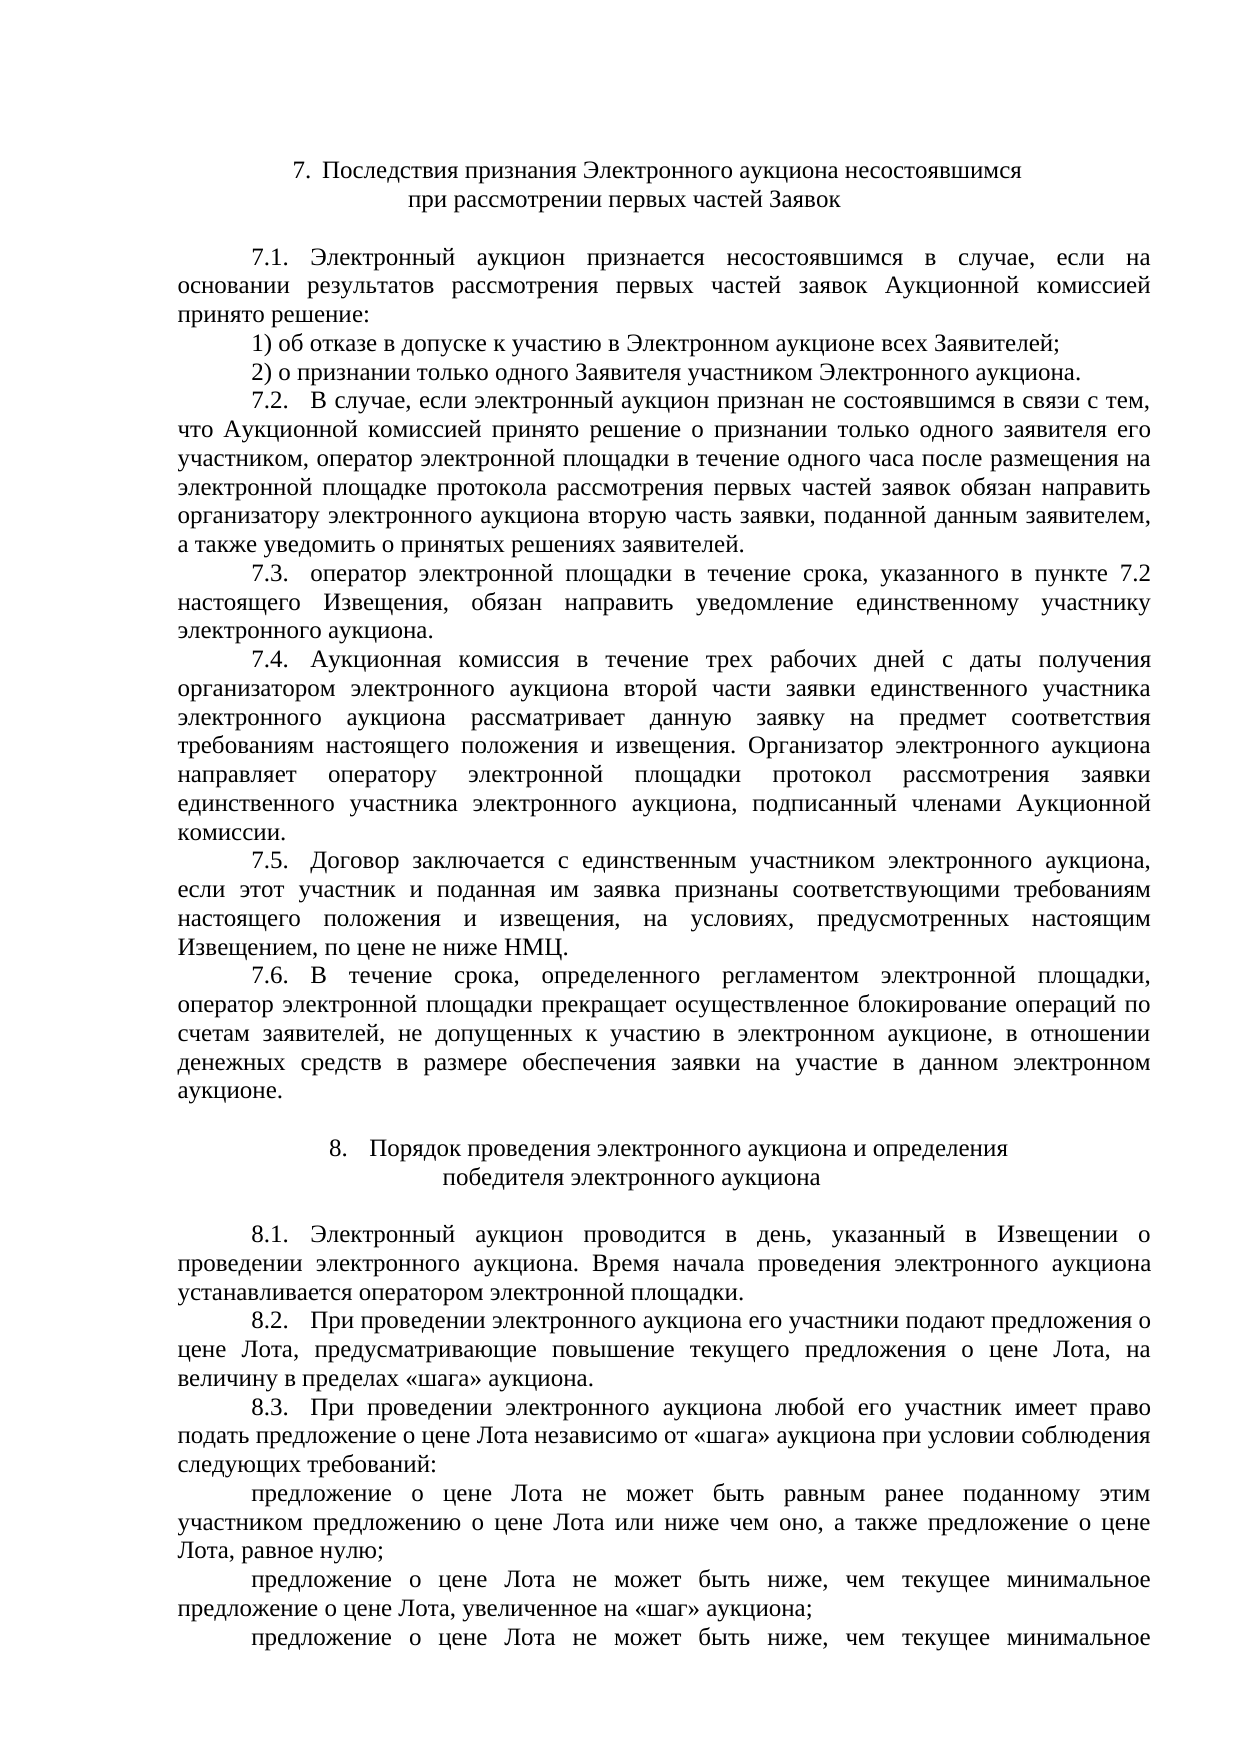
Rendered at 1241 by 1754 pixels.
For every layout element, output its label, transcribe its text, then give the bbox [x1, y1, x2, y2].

list Электронный аукцион признается несостоявшимся в случае, если на основании результатов рассмотрения первых частей заявок Аукционной комиссией принято решение: [177, 242, 1152, 328]
list В течение срока, определенного регламентом электронной площадки, оператор электронной площадки прекращает осуществленное блокирование операций по счетам заявителей, не допущенных к участию в электронном аукционе, в отношении денежных средств в размере обеспечения заявки на участие в данном электронном аукционе. [177, 961, 1152, 1104]
list При проведении электронного аукциона его участники подают предложения о цене Лота, предусматривающие повышение текущего предложения о цене Лота, на величину в пределах «шага» аукциона. [177, 1306, 1152, 1392]
list Электронный аукцион проводится в день, указанный в Извещении о проведении электронного аукциона. Время начала проведения электронного аукциона устанавливается оператором электронной площадки. [177, 1219, 1152, 1306]
text 2) о признании только одного Заявителя участником Электронного аукциона. [177, 357, 1152, 386]
text предложение о цене Лота не может быть ниже, чем текущее минимальное предложение о цене Лота, увеличенное на «шаг» аукциона; [177, 1564, 1152, 1622]
list Последствия признания Электронного аукциона несостоявшимся при рассмотрении первых частей Заявок [215, 156, 1034, 213]
text 1) об отказе в допуске к участию в Электронном аукционе всех Заявителей; [177, 328, 1152, 357]
list При проведении электронного аукциона любой его участник имеет право подать предложение о цене Лота независимо от «шага» аукциона при условии соблюдения следующих требований: [177, 1392, 1152, 1478]
list оператор электронной площадки в течение срока, указанного в пункте 7.2 настоящего Извещения, обязан направить уведомление единственному участнику электронного аукциона. [177, 558, 1152, 644]
list Порядок проведения электронного аукциона и определения победителя электронного аукциона [215, 1133, 1048, 1191]
list В случае, если электронный аукцион признан не состоявшимся в связи с тем, что Аукционной комиссией принято решение о признании только одного заявителя его участником, оператор электронной площадки в течение одного часа после размещения на электронной площадке протокола рассмотрения первых частей заявок обязан направить организатору электронного аукциона вторую часть заявки, поданной данным заявителем, а также уведомить о принятых решениях заявителей. [177, 386, 1152, 558]
text предложение о цене Лота не может быть равным ранее поданному этим участником предложению о цене Лота или ниже чем оно, а также предложение о цене Лота, равное нулю; [177, 1478, 1152, 1564]
list Договор заключается с единственным участником электронного аукциона, если этот участник и поданная им заявка признаны соответствующими требованиям настоящего положения и извещения, на условиях, предусмотренных настоящим Извещением, по цене не ниже НМЦ. [177, 846, 1152, 961]
list Аукционная комиссия в течение трех рабочих дней с даты получения организатором электронного аукциона второй части заявки единственного участника электронного аукциона рассматривает данную заявку на предмет соответствия требованиям настоящего положения и извещения. Организатор электронного аукциона направляет оператору электронной площадки протокол рассмотрения заявки единственного участника электронного аукциона, подписанный членами Аукционной комиссии. [177, 644, 1152, 846]
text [177, 1622, 1152, 1651]
